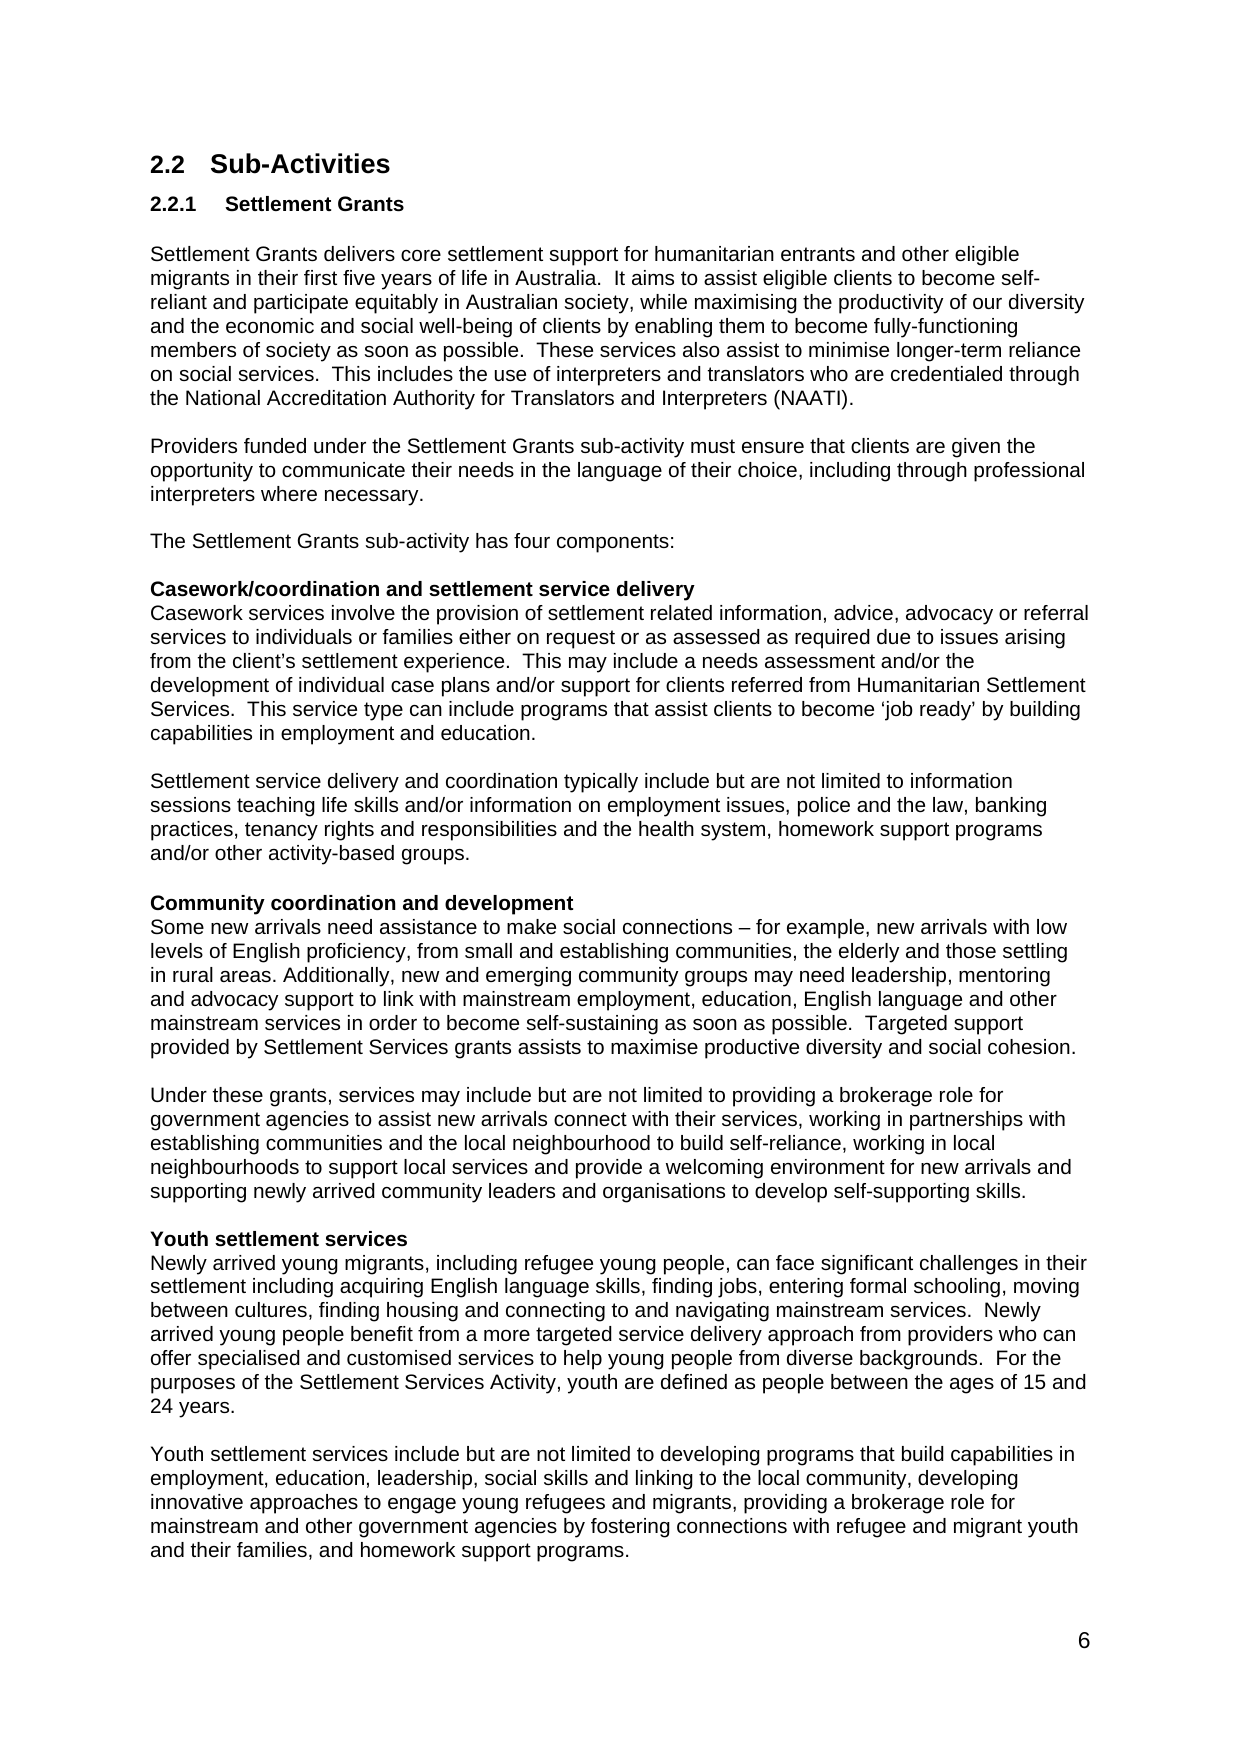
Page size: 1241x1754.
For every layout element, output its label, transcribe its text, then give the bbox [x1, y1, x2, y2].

text Settlement service delivery and coordination typically include but are not limited to information sessions teaching life skills and/or information on employment issues, police and the law, banking practices, tenancy rights and responsibilities and the health system, homework support programs and/or other activity-based groups. [150, 769, 1090, 865]
text Casework services involve the provision of settlement related information, advice, advocacy or referral services to individuals or families either on request or as assessed as required due to issues arising from the client’s settlement experience. This may include a needs assessment and/or the development of individual case plans and/or support for clients referred from Humanitarian Settlement Services. This service type can include programs that assist clients to become ‘job ready’ by building capabilities in employment and education. [150, 601, 1090, 745]
subtitle Settlement Grants [150, 191, 1090, 215]
text Providers funded under the Settlement Grants sub-activity must ensure that clients are given the opportunity to communicate their needs in the language of their choice, including through professional interpreters where necessary. [150, 433, 1090, 505]
text Settlement Grants delivers core settlement support for humanitarian entrants and other eligible migrants in their first five years of life in Australia. It aims to assist eligible clients to become self-reliant and participate equitably in Australian society, while maximising the productivity of our diversity and the economic and social well-being of clients by enabling them to become fully-functioning members of society as soon as possible. These services also assist to minimise longer-term reliance on social services. This includes the use of interpreters and translators who are credentialed through the National Accreditation Authority for Translators and Interpreters (NAATI). [150, 242, 1090, 409]
subtitle Sub-Activities [150, 148, 1090, 179]
text Some new arrivals need assistance to make social connections – for example, new arrivals with low levels of English proficiency, from small and establishing communities, the elderly and those settling in rural areas. Additionally, new and emerging community groups may need leadership, mentoring and advocacy support to link with mainstream employment, education, English language and other mainstream services in order to become self-sustaining as soon as possible. Targeted support provided by Settlement Services grants assists to maximise productive diversity and social cohesion. [150, 915, 1090, 1059]
subtitle Youth settlement services [150, 1226, 1090, 1250]
text Newly arrived young migrants, including refugee young people, can face significant challenges in their settlement including acquiring English language skills, finding jobs, entering formal schooling, moving between cultures, finding housing and connecting to and navigating mainstream services. Newly arrived young people benefit from a more targeted service delivery approach from providers who can offer specialised and customised services to help young people from diverse backgrounds. For the purposes of the Settlement Services Activity, youth are defined as people between the ages of 15 and 24 years. [150, 1250, 1090, 1418]
text Under these grants, services may include but are not limited to providing a brokerage role for government agencies to assist new arrivals connect with their services, working in partnerships with establishing communities and the local neighbourhood to build self-reliance, working in local neighbourhoods to support local services and provide a welcoming environment for new arrivals and supporting newly arrived community leaders and organisations to develop self-supporting skills. [150, 1083, 1090, 1202]
text The Settlement Grants sub-activity has four components: [150, 529, 1090, 553]
subtitle Casework/coordination and settlement service delivery [150, 577, 1090, 601]
text Community coordination and development [150, 891, 1090, 915]
text Youth settlement services include but are not limited to developing programs that build capabilities in employment, education, leadership, social skills and linking to the local community, developing innovative approaches to engage young refugees and migrants, providing a brokerage role for mainstream and other government agencies by fostering connections with refugee and migrant youth and their families, and homework support programs. [150, 1442, 1090, 1562]
